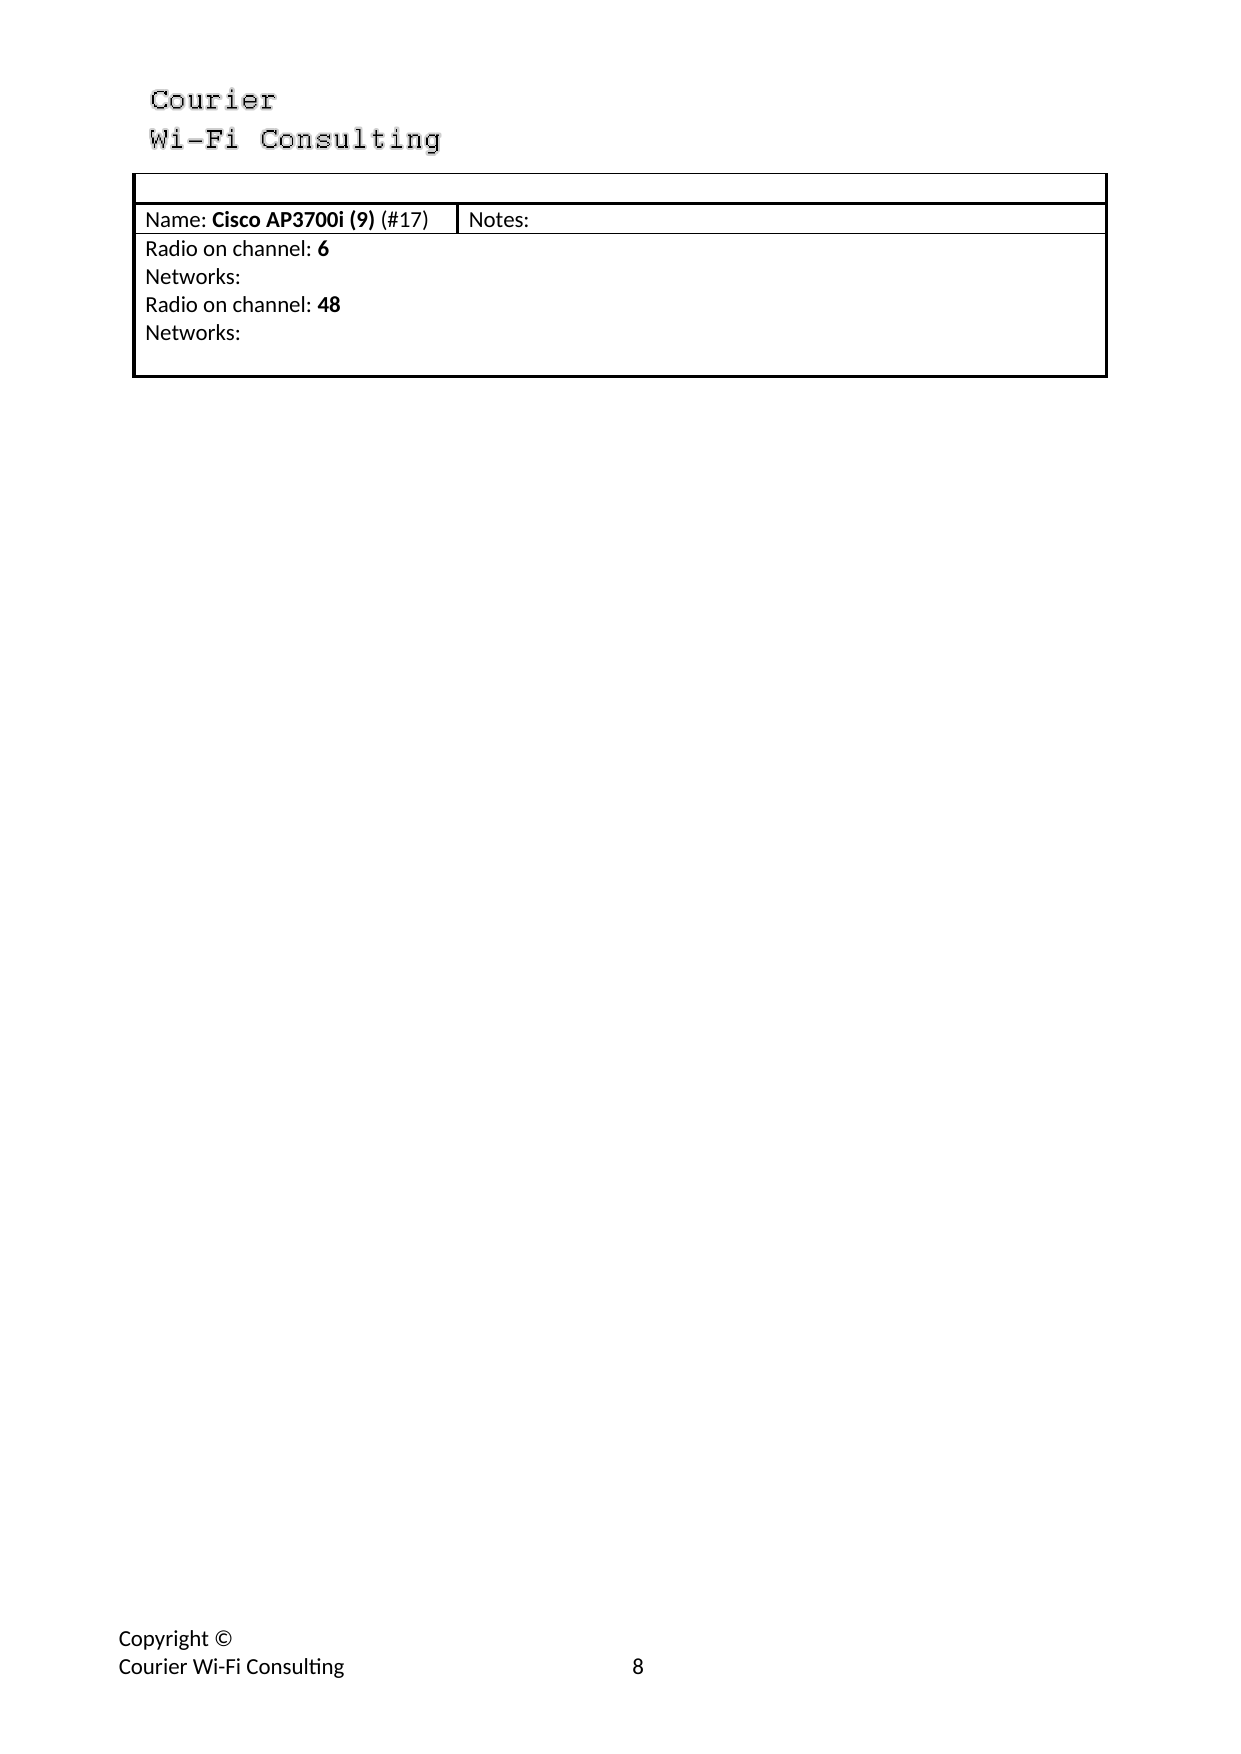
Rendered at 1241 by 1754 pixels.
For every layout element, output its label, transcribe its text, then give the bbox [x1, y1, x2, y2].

table_cell Radio on channel: 6 Networks: Radio on channel: 48 Networks: [136, 234, 1105, 374]
table_cell Name: Cisco AP3700i (9) (#17) [136, 205, 456, 233]
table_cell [136, 174, 1105, 202]
table_cell Notes: [459, 205, 1105, 233]
